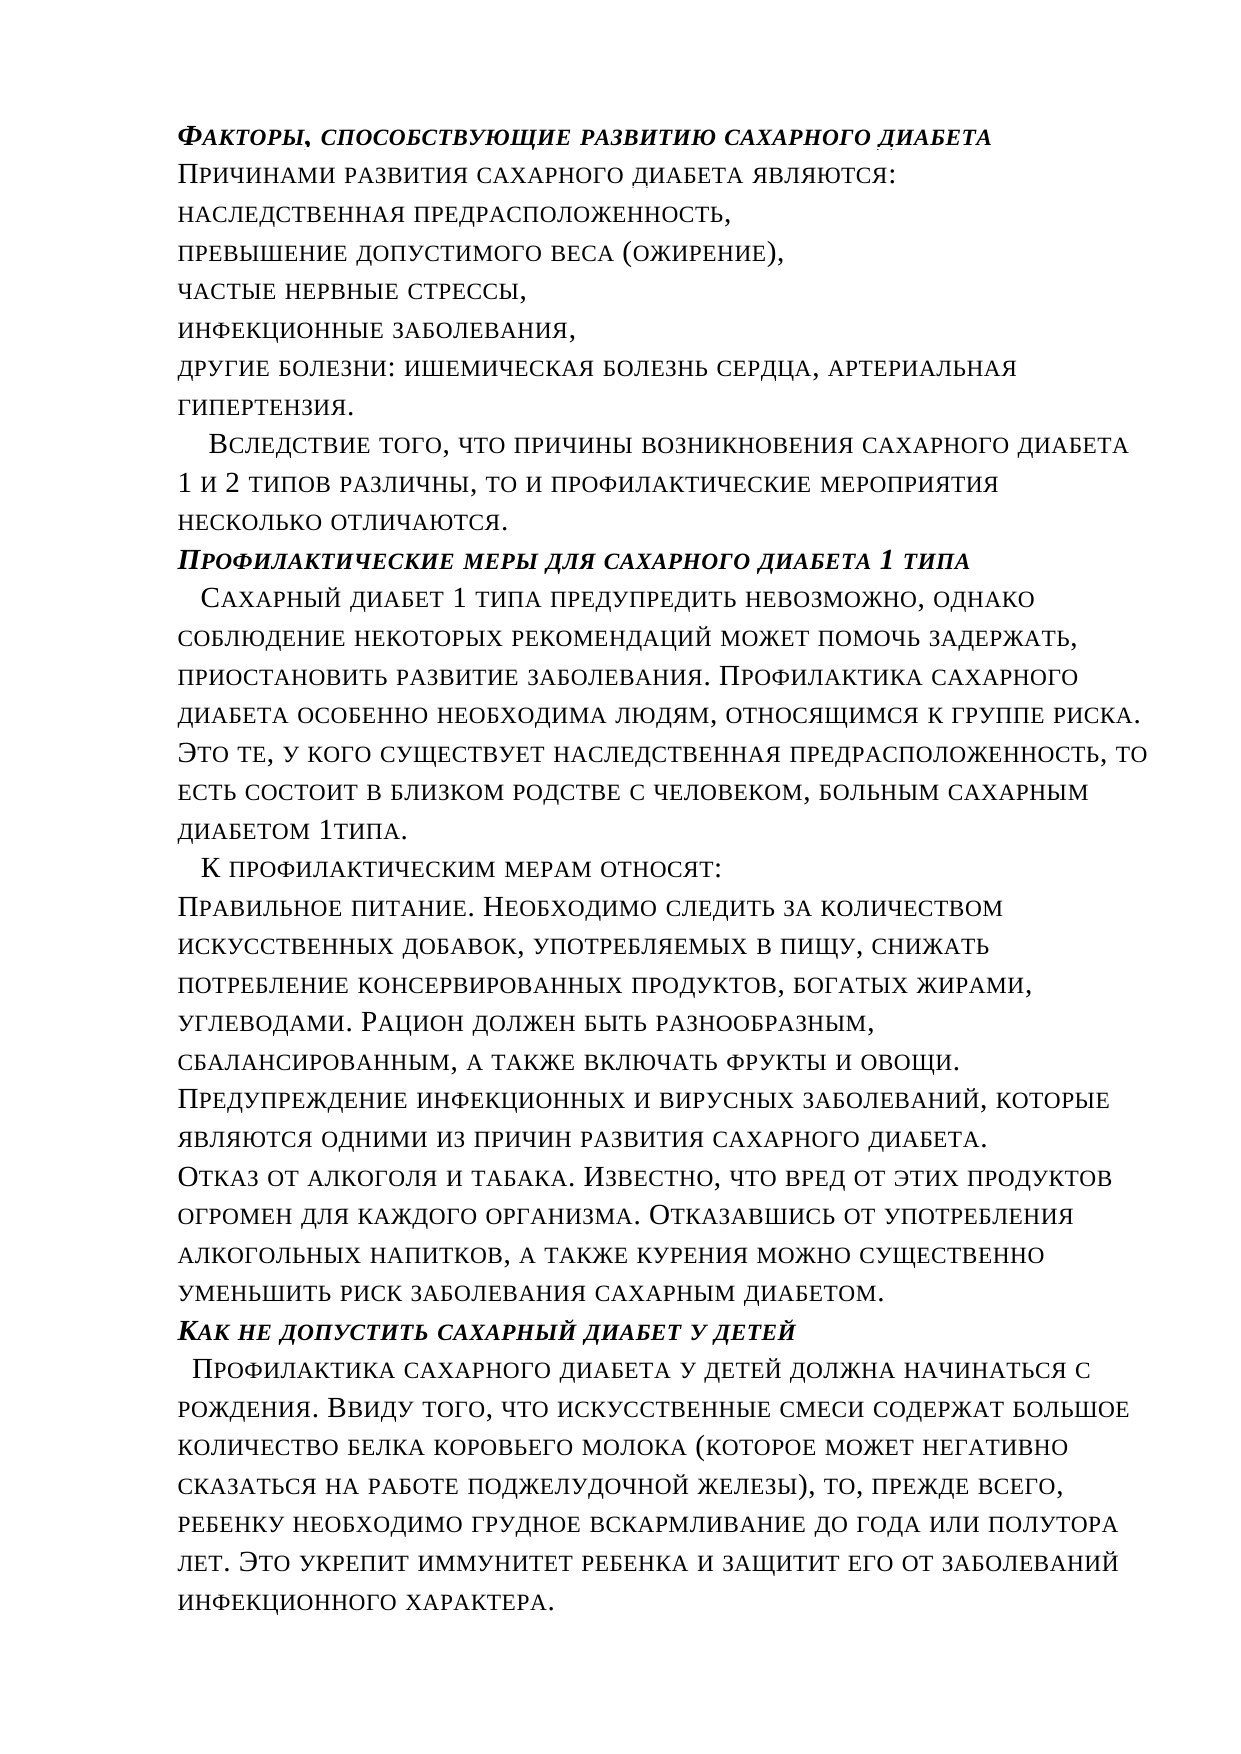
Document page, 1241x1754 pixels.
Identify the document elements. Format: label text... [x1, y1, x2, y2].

text Профилактика сахарного диабета у детей должна начинаться с рождения. Ввиду того, что искусственные смеси содержат большое количество белка коровьего молока (которое может негативно сказаться на работе поджелудочной железы), то, прежде всего, ребенку необходимо грудное вскармливание до года или полутора лет. Это укрепит иммунитет ребенка и защитит его от заболеваний инфекционного характера. [177, 1351, 1152, 1616]
text Правильное питание. Необходимо следить за количеством искусственных добавок, употребляемых в пищу, снижать потребление консервированных продуктов, богатых жирами, углеводами. Рацион должен быть разнообразным, сбалансированным, а также включать фрукты и овощи. [177, 889, 1152, 1077]
text Предупреждение инфекционных и вирусных заболеваний, которые являются одними из причин развития сахарного диабета. [177, 1082, 1152, 1154]
text Отказ от алкоголя и табака. Известно, что вред от этих продуктов огромен для каждого организма. Отказавшись от употребления алкогольных напитков, а также курения можно существенно уменьшить риск заболевания сахарным диабетом. [177, 1159, 1152, 1308]
text Вследствие того, что причины возникновения сахарного диабета 1 и 2 типов различны, то и профилактические мероприятия несколько отличаются. [177, 426, 1152, 537]
text превышение допустимого веса (ожирение), [177, 234, 1152, 267]
text К профилактическим мерам относят: [177, 850, 1152, 884]
text Причинами развития сахарного диабета являются: [177, 157, 1152, 190]
text наследственная предрасположенность, [177, 195, 1152, 229]
text Как не допустить сахарный диабет у детей [177, 1313, 1152, 1346]
text другие болезни: ишемическая болезнь сердца, артериальная гипертензия. [177, 349, 1152, 421]
text Профилактические меры для сахарного диабета 1 типа [177, 542, 1152, 576]
text частые нервные стрессы, [177, 272, 1152, 306]
text Сахарный диабет 1 типа предупредить невозможно, однако соблюдение некоторых рекомендаций может помочь задержать, приостановить развитие заболевания. Профилактика сахарного диабета особенно необходима людям, относящимся к группе риска. Это те, у кого существует наследственная предрасположенность, то есть состоит в близком родстве с человеком, больным сахарным диабетом 1типа. [177, 581, 1152, 845]
text инфекционные заболевания, [177, 311, 1152, 344]
text Факторы, способствующие развитию сахарного диабета [177, 118, 1152, 152]
